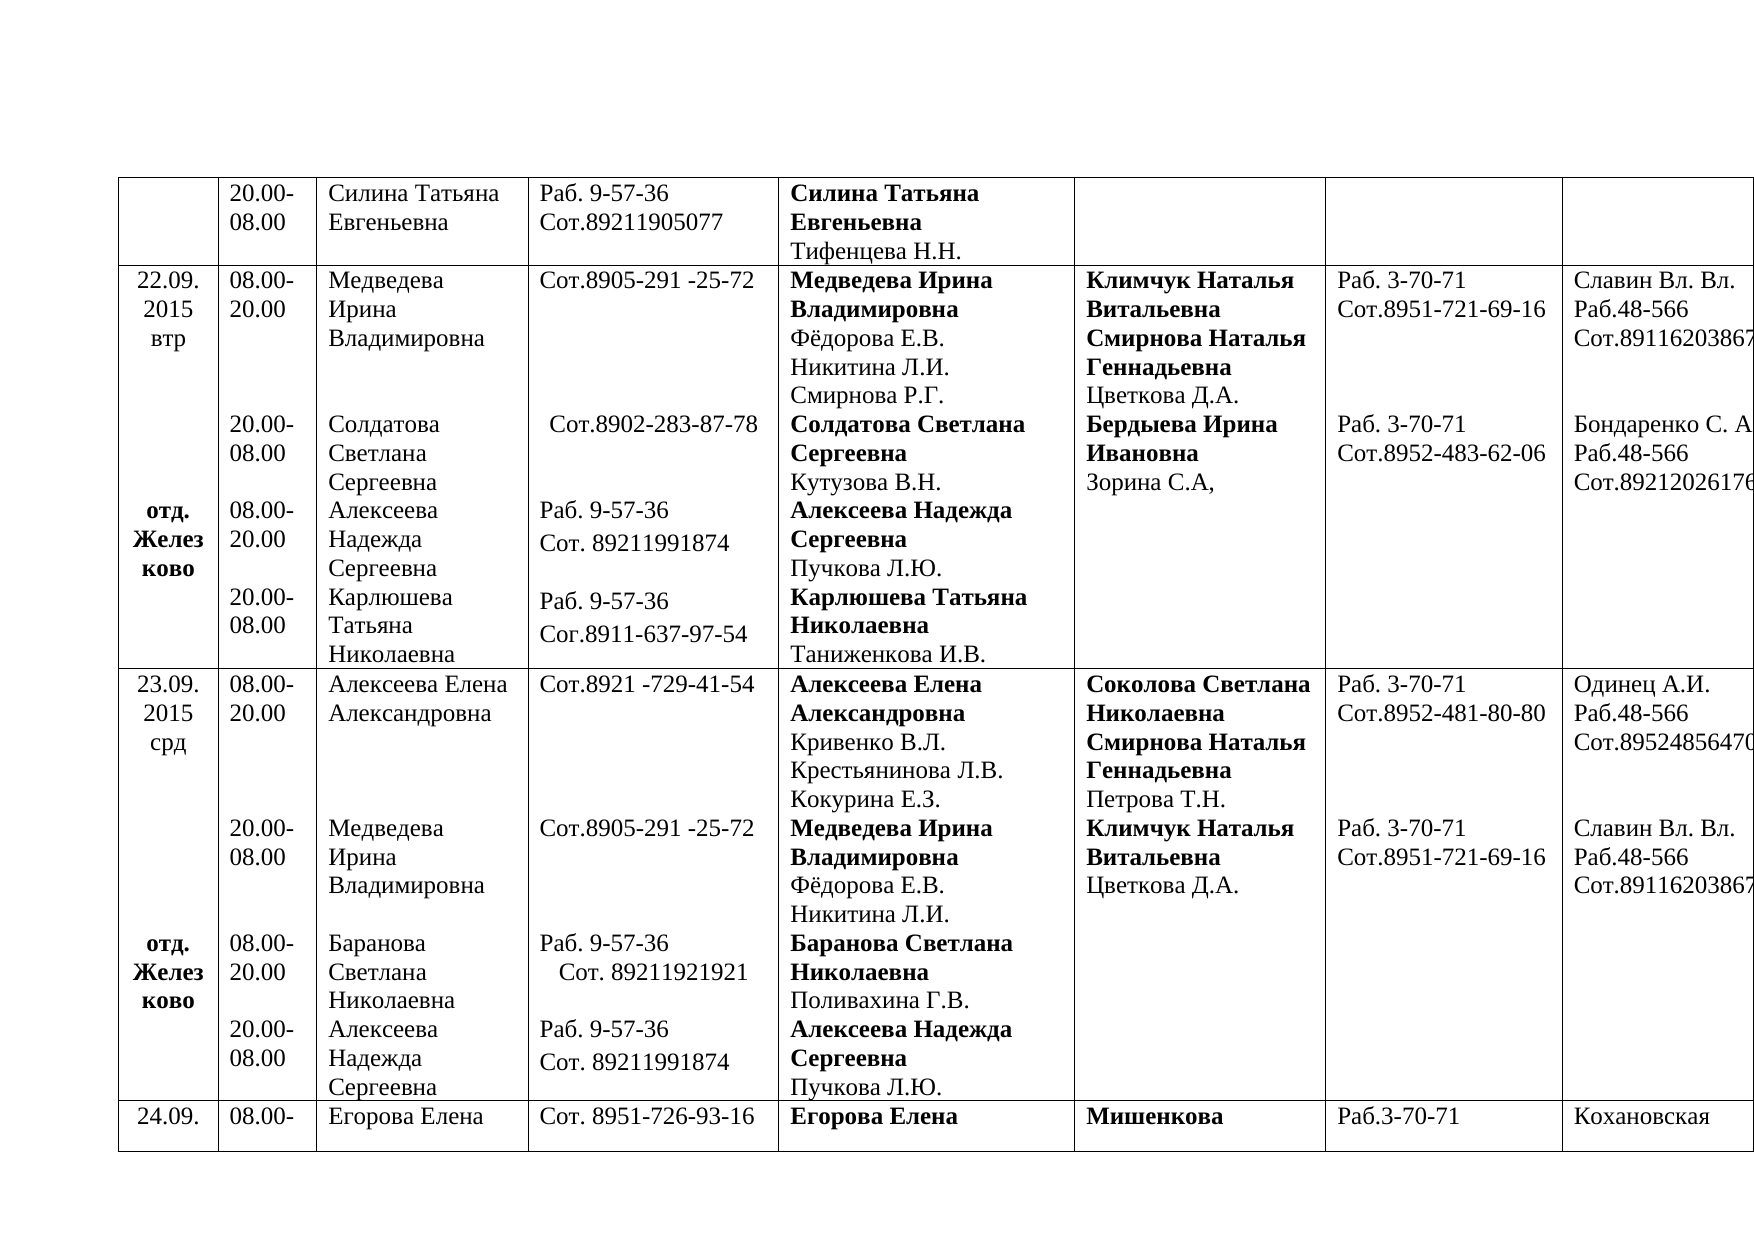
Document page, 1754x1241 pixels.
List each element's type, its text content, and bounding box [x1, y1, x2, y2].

table_cell Соколова Светлана Николаевна Смирнова Наталья Геннадьевна Петрова Т.Н. Климчук Наталья Витальевна Цветкова Д.А. [1075, 669, 1325, 1100]
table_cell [1326, 1101, 1562, 1151]
table_cell Славин Вл. Вл. Раб.48-566 Сот.89116203867 Бондаренко С. А. Раб.48-566 Сот.89212026176 [1563, 266, 1753, 668]
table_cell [529, 178, 778, 264]
table_cell Сот.8905-291 -25-72 Сот.8902-283-87-78 Раб. 9-57-36 Сот. 89211991874 Раб. 9-57-36 Сог.8911-637-97-54 [529, 266, 778, 668]
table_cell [219, 178, 316, 264]
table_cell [1563, 178, 1753, 264]
table_cell Медведева Ирина Владимировна Солдатова Светлана Сергеевна Алексеева Надежда Сергеевна Карлюшева Татьяна Николаевна [317, 266, 528, 668]
table_cell 08.00- 20.00 20.00- 08.00 08.00- 20.00 20.00- 08.00 [219, 669, 316, 1100]
table_cell Медведева Ирина Владимировна Фёдорова Е.В. Никитина Л.И. Смирнова Р.Г. Солдатова Светлана Сергеевна Кутузова В.Н. Алексеева Надежда Сергеевна Пучкова Л.Ю. Карлюшева Татьяна Николаевна Таниженкова И.В. [779, 266, 1074, 668]
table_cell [119, 178, 218, 264]
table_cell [219, 1101, 316, 1151]
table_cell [779, 1101, 1074, 1151]
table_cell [1075, 1101, 1325, 1151]
table_cell Алексеева Елена Александровна Медведева Ирина Владимировна Баранова Светлана Николаевна Алексеева Надежда Сергеевна [317, 669, 528, 1100]
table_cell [1563, 1101, 1753, 1151]
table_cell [317, 178, 528, 264]
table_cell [779, 178, 1074, 264]
table_cell Сот.8921 -729-41-54 Сот.8905-291 -25-72 Раб. 9-57-36 Сот. 89211921921 Раб. 9-57-36 Сот. 89211991874 [529, 669, 778, 1100]
table_cell Раб. 3-70-71 Сот.8951-721-69-16 Раб. 3-70-71 Сот.8952-483-62-06 [1326, 266, 1562, 668]
table_cell Одинец А.И. Раб.48-566 Сот.89524856470 Славин Вл. Вл. Раб.48-566 Сот.89116203867 [1563, 669, 1753, 1100]
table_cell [1075, 178, 1325, 264]
table_cell 23.09. 2015 срд отд. Желез ково [119, 669, 218, 1100]
table_cell 08.00- 20.00 20.00- 08.00 08.00- 20.00 20.00- 08.00 [219, 266, 316, 668]
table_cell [119, 1101, 218, 1151]
table_cell Алексеева Елена Александровна Кривенко В.Л. Крестьянинова Л.В. Кокурина Е.З. Медведева Ирина Владимировна Фёдорова Е.В. Никитина Л.И. Баранова Светлана Николаевна Поливахина Г.В. Алексеева Надежда Сергеевна Пучкова Л.Ю. [779, 669, 1074, 1100]
table_cell Раб. 3-70-71 Сот.8952-481-80-80 Раб. 3-70-71 Сот.8951-721-69-16 [1326, 669, 1562, 1100]
table_cell Климчук Наталья Витальевна Смирнова Наталья Геннадьевна Цветкова Д.А. Бердыева Ирина Ивановна Зорина С.А, [1075, 266, 1325, 668]
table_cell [317, 1101, 528, 1151]
table_cell 22.09. 2015 втр отд. Желез ково [119, 266, 218, 668]
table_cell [529, 1101, 778, 1151]
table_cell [1326, 178, 1562, 264]
